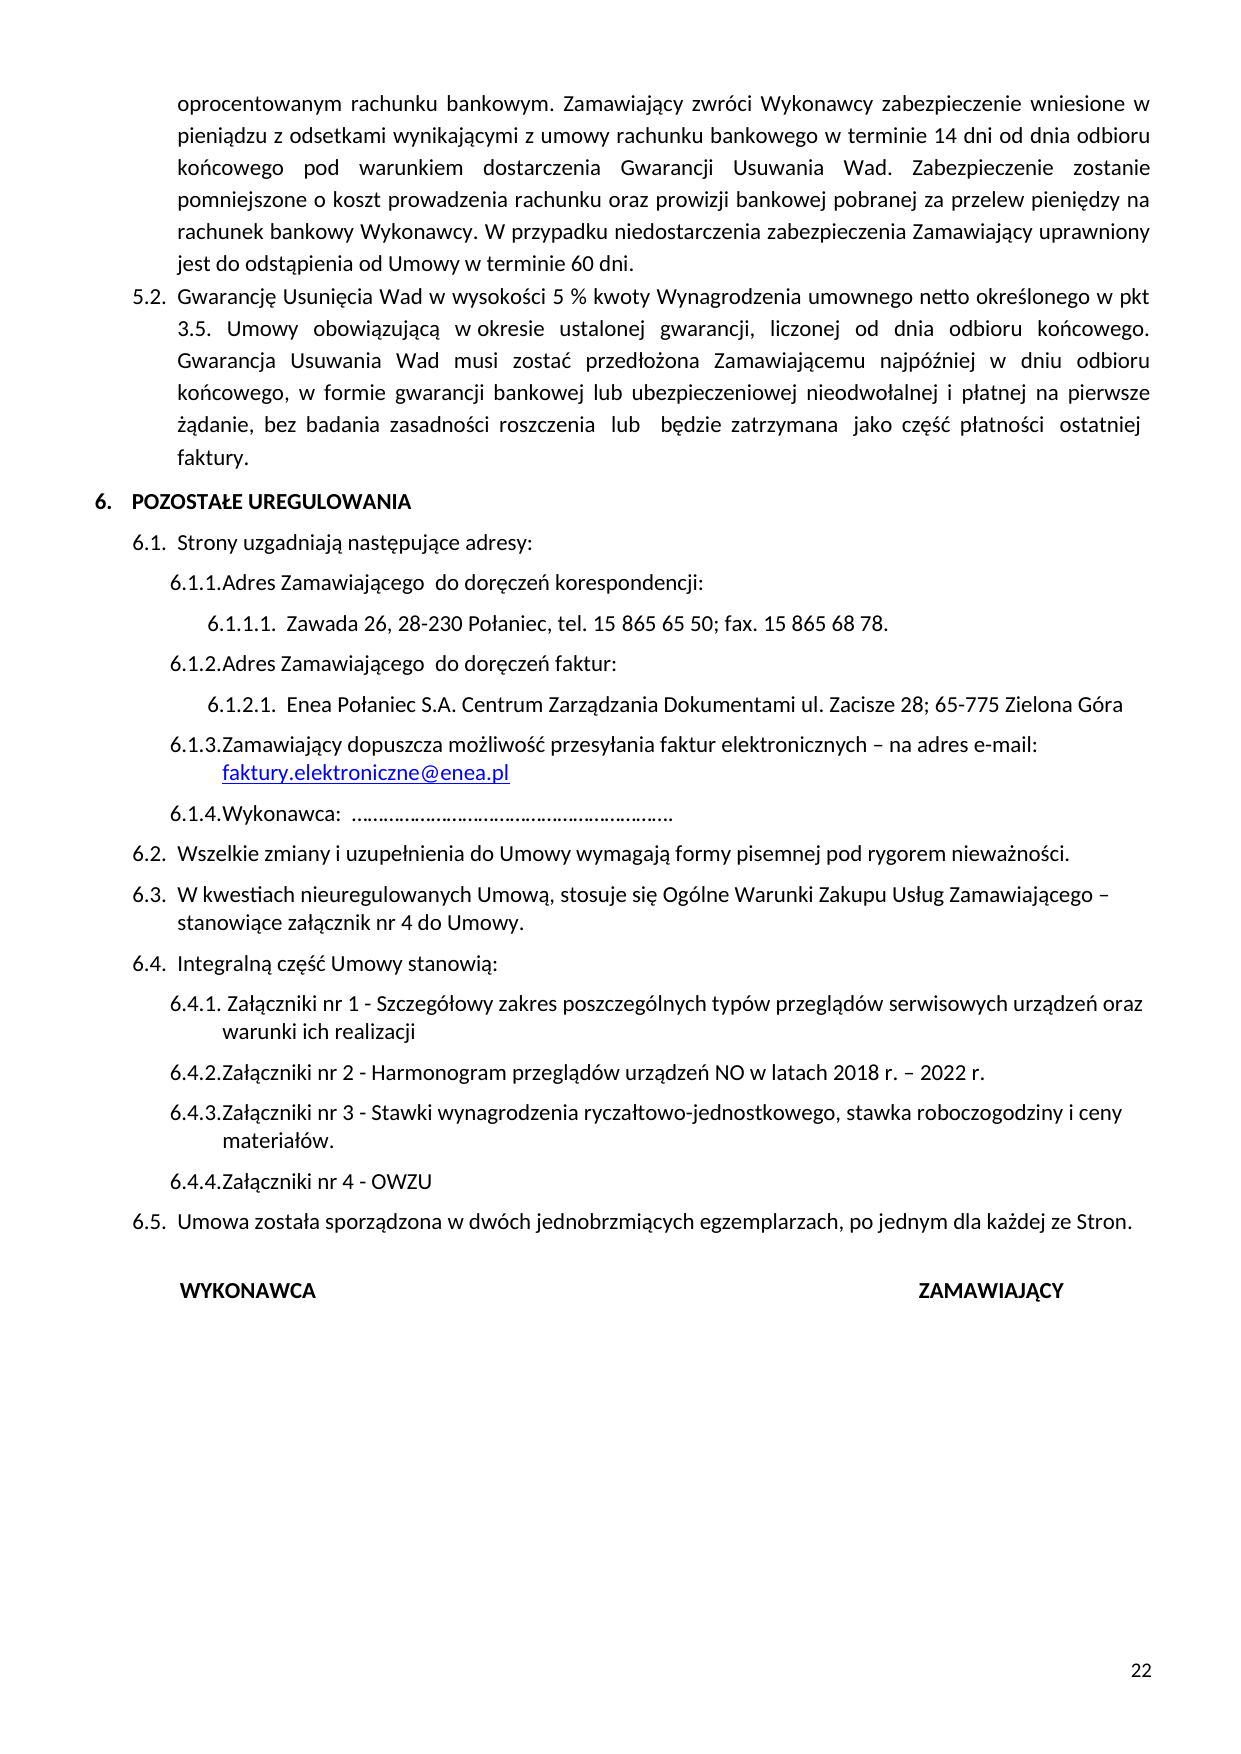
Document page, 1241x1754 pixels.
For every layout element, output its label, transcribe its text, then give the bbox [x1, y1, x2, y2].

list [132, 89, 1152, 278]
list Adres Zamawiającego do doręczeń faktur: [169, 649, 1152, 677]
list Zawada 26, 28-230 Połaniec, tel. 15 865 65 50; fax. 15 865 68 78. [207, 609, 1152, 637]
list Enea Połaniec S.A. Centrum Zarządzania Dokumentami ul. Zacisze 28; 65-775 Zielona Góra [207, 690, 1152, 718]
list Umowa została sporządzona w dwóch jednobrzmiących egzemplarzach, po jednym dla każdej ze Stron. [132, 1207, 1152, 1235]
list POZOSTAŁE UREGULOWANIA [94, 487, 1152, 515]
list Integralną część Umowy stanowią: [132, 949, 1152, 977]
list Załączniki nr 4 - OWZU [169, 1167, 1152, 1195]
list Adres Zamawiającego do doręczeń korespondencji: [169, 568, 1152, 596]
list W kwestiach nieuregulowanych Umową, stosuje się Ogólne Warunki Zakupu Usług Zamawiającego – stanowiące załącznik nr 4 do Umowy. [132, 880, 1152, 936]
list Wszelkie zmiany i uzupełnienia do Umowy wymagają formy pisemnej pod rygorem nieważności. [132, 839, 1152, 868]
text WYKONAWCA ZAMAWIAJĄCY [94, 1276, 1152, 1304]
list Strony uzgadniają następujące adresy: [132, 528, 1152, 556]
list Zamawiający dopuszcza możliwość przesyłania faktur elektronicznych – na adres e-mail: faktury.elektroniczne@enea.pl [169, 731, 1152, 787]
list Załączniki nr 3 - Stawki wynagrodzenia ryczałtowo-jednostkowego, stawka roboczogodziny i ceny materiałów. [169, 1098, 1152, 1154]
list Gwarancję Usunięcia Wad w wysokości 5 % kwoty Wynagrodzenia umownego netto określonego w pkt 3.5. Umowy obowiązującą w okresie ustalonej gwarancji, liczonej od dnia odbioru końcowego. Gwarancja Usuwania Wad musi zostać przedłożona Zamawiającemu najpóźniej w dniu odbioru końcowego, w formie gwarancji bankowej lub ubezpieczeniowej nieodwołalnej i płatnej na pierwsze żądanie, bez badania zasadności roszczenia lub będzie zatrzymana jako część płatności ostatniej faktury. [132, 282, 1152, 471]
list Załączniki nr 1 - Szczegółowy zakres poszczególnych typów przeglądów serwisowych urządzeń oraz warunki ich realizacji [169, 989, 1152, 1045]
list Wykonawca: ……………………………………………………. [169, 799, 1152, 827]
list Załączniki nr 2 - Harmonogram przeglądów urządzeń NO w latach 2018 r. – 2022 r. [169, 1058, 1152, 1086]
